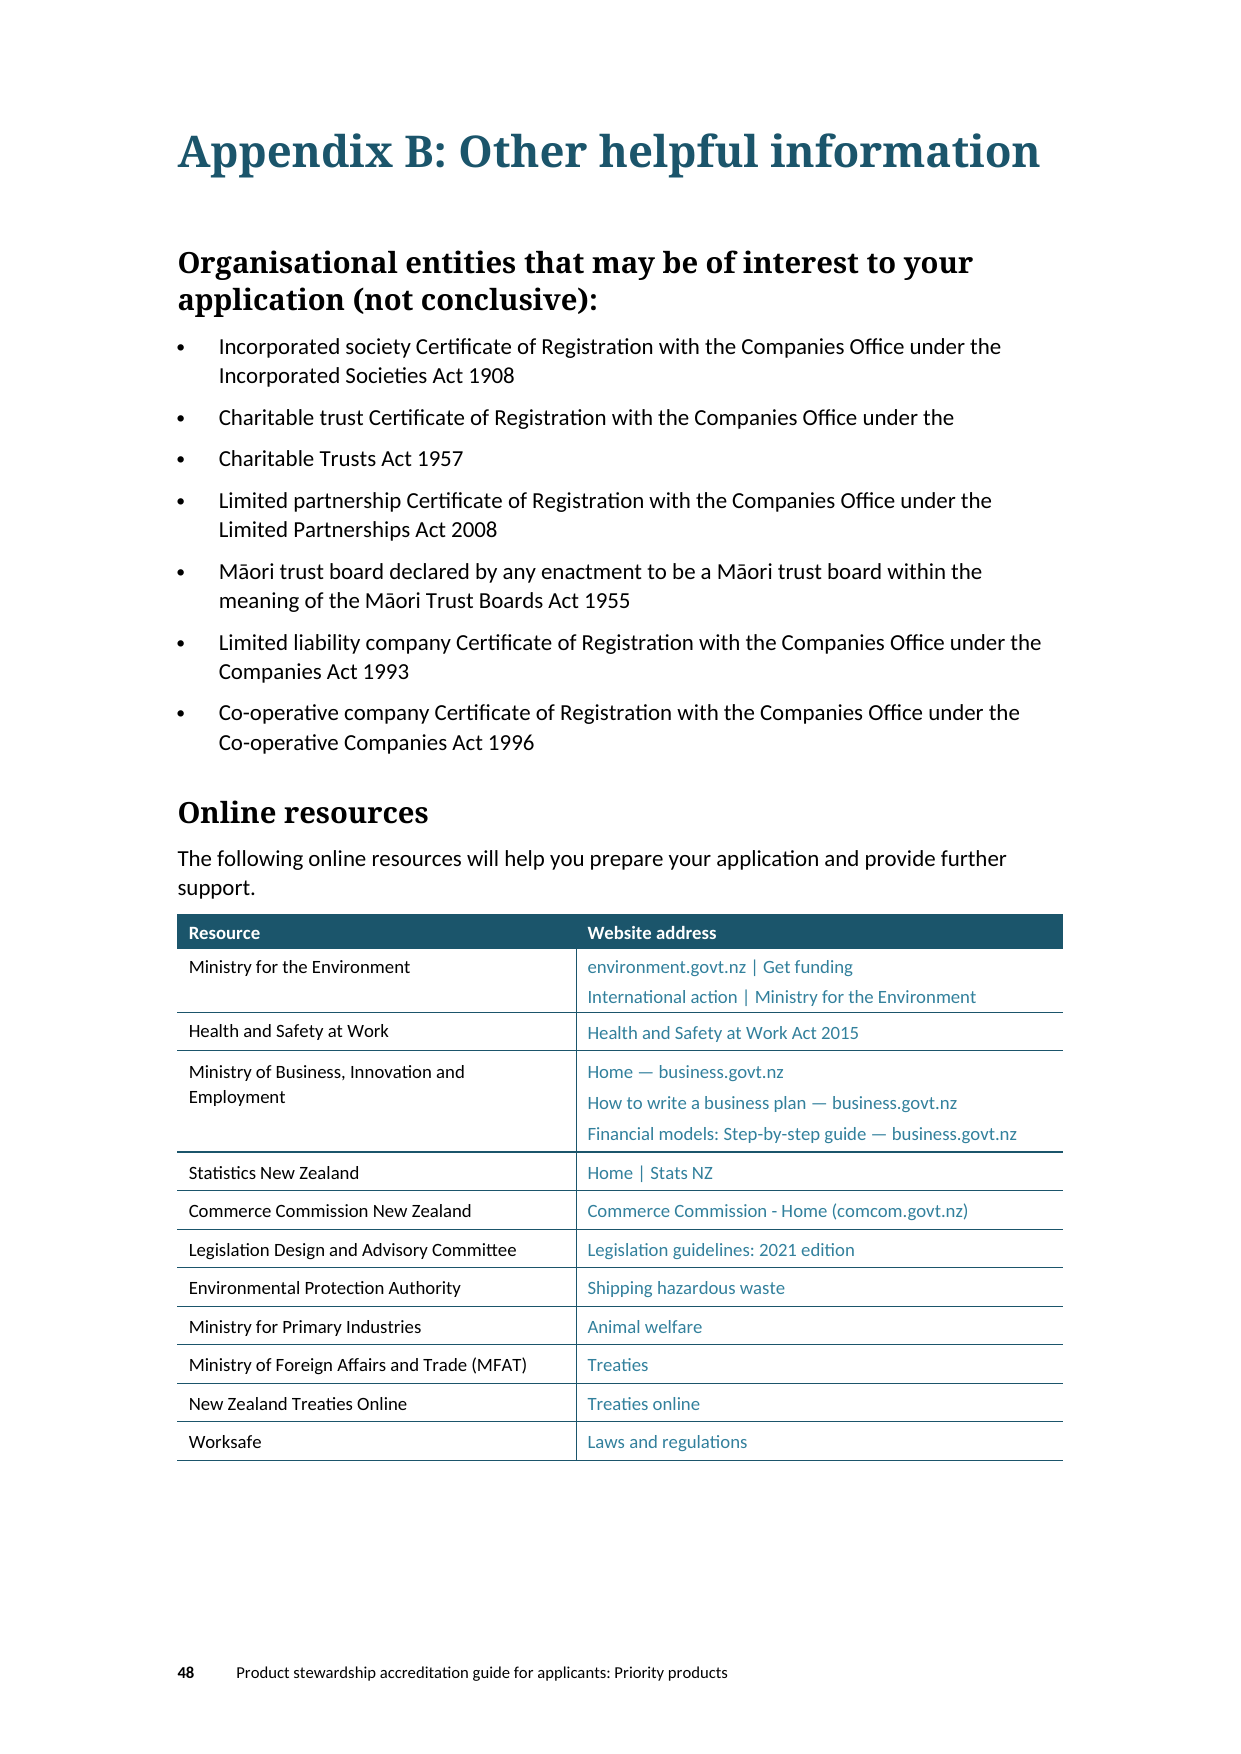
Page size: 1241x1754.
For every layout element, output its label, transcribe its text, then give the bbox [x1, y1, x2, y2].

table_cell Treaties online [577, 1384, 1063, 1421]
table_cell Ministry of Business, Innovation and Employment [177, 1051, 576, 1151]
subtitle Organisational entities that may be of interest to your application (not conclusive): [177, 243, 1063, 318]
table_cell Legislation Design and Advisory Committee [177, 1230, 576, 1267]
table_cell Laws and regulations [577, 1422, 1063, 1460]
table_cell Statistics New Zealand [177, 1153, 576, 1190]
table_cell Environmental Protection Authority [177, 1268, 576, 1306]
text Incorporated society Certificate of Registration with the Companies Office under the Incorporated Societies Act 1908 [177, 331, 1063, 389]
table_cell Health and Safety at Work [177, 1013, 576, 1050]
table_cell New Zealand Treaties Online [177, 1384, 576, 1421]
text Charitable trust Certificate of Registration with the Companies Office under the [177, 401, 1063, 431]
table_cell Home — business.govt.nz How to write a business plan — business.govt.nz Financial models: Step-by-step guide — business.govt.nz [577, 1051, 1063, 1151]
table_cell Legislation guidelines: 2021 edition [577, 1230, 1063, 1267]
table_cell Ministry for the Environment [177, 949, 576, 1012]
table_cell Animal welfare [577, 1307, 1063, 1344]
table_cell Worksafe [177, 1422, 576, 1460]
table_cell Commerce Commission New Zealand [177, 1191, 576, 1228]
text Limited liability company Certificate of Registration with the Companies Office under the Companies Act 1993 [177, 626, 1063, 685]
table_cell Ministry for Primary Industries [177, 1307, 576, 1344]
text Māori trust board declared by any enactment to be a Māori trust board within the meaning of the Māori Trust Boards Act 1955 [177, 556, 1063, 614]
subtitle Appendix B: Other helpful information [177, 118, 1063, 181]
table_cell Home | Stats NZ [577, 1153, 1063, 1190]
table_cell Health and Safety at Work Act 2015 [577, 1013, 1063, 1050]
table_cell Treaties [577, 1345, 1063, 1383]
table_header Website address [577, 915, 1063, 948]
table_cell environment.govt.nz | Get funding International action | Ministry for the Environment [577, 949, 1063, 1012]
text Limited partnership Certificate of Registration with the Companies Office under the Limited Partnerships Act 2008 [177, 485, 1063, 543]
table_cell Commerce Commission - Home (comcom.govt.nz) [577, 1191, 1063, 1228]
text Charitable Trusts Act 1957 [177, 443, 1063, 472]
text Co-operative company Certificate of Registration with the Companies Office under the Co-operative Companies Act 1996 [177, 697, 1063, 756]
table_cell Ministry of Foreign Affairs and Trade (MFAT) [177, 1345, 576, 1383]
subtitle Online resources [177, 793, 1063, 831]
text The following online resources will help you prepare your application and provide further support. [177, 843, 1063, 901]
table_cell Shipping hazardous waste [577, 1268, 1063, 1306]
table_header Resource [177, 915, 576, 948]
